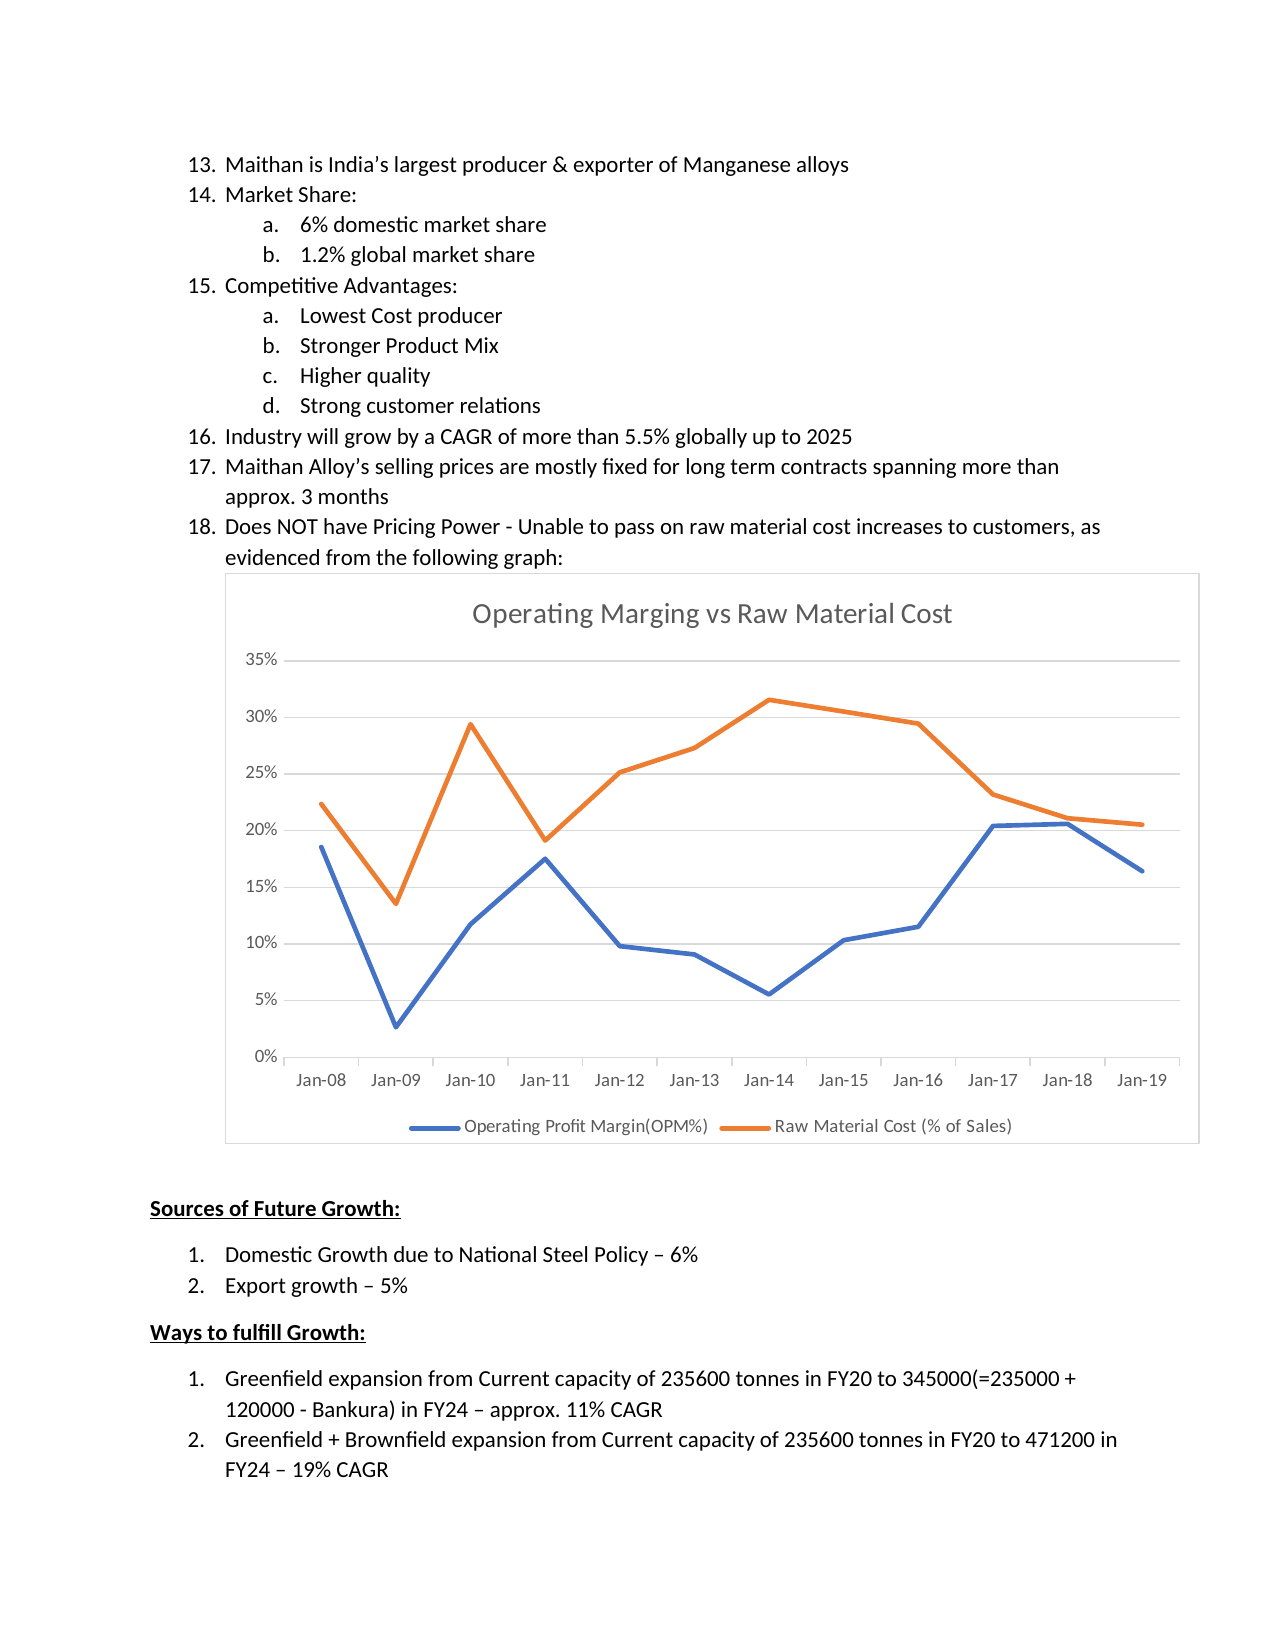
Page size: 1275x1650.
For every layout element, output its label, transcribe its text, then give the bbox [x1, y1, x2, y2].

list Greenfield + Brownfield expansion from Current capacity of 235600 tonnes in FY20 to 471200 in FY24 – 19% CAGR [187, 1425, 1125, 1483]
list Lowest Cost producer [262, 301, 1125, 329]
list Industry will grow by a CAGR of more than 5.5% globally up to 2025 [187, 422, 1125, 450]
list Export growth – 5% [187, 1271, 1125, 1299]
list Does NOT have Pricing Power - Unable to pass on raw material cost increases to customers, as evidenced from the following graph: [187, 512, 1125, 571]
list Stronger Product Mix [262, 331, 1125, 359]
list Strong customer relations [262, 392, 1125, 420]
list Competitive Advantages: [187, 271, 1125, 299]
list Higher quality [262, 361, 1125, 389]
list 6% domestic market share [262, 210, 1125, 238]
text Ways to fulfill Growth: [150, 1318, 1125, 1346]
list Maithan is India’s largest producer & exporter of Manganese alloys [187, 150, 1125, 178]
list Market Share: [187, 180, 1125, 208]
list 1.2% global market share [262, 241, 1125, 269]
list Greenfield expansion from Current capacity of 235600 tonnes in FY20 to 345000(=235000 + 120000 - Bankura) in FY24 – approx. 11% CAGR [187, 1364, 1125, 1423]
list Domestic Growth due to National Steel Policy – 6% [187, 1241, 1125, 1268]
text Sources of Future Growth: [150, 1194, 1125, 1222]
list Maithan Alloy’s selling prices are mostly fixed for long term contracts spanning more than approx. 3 months [187, 452, 1125, 510]
